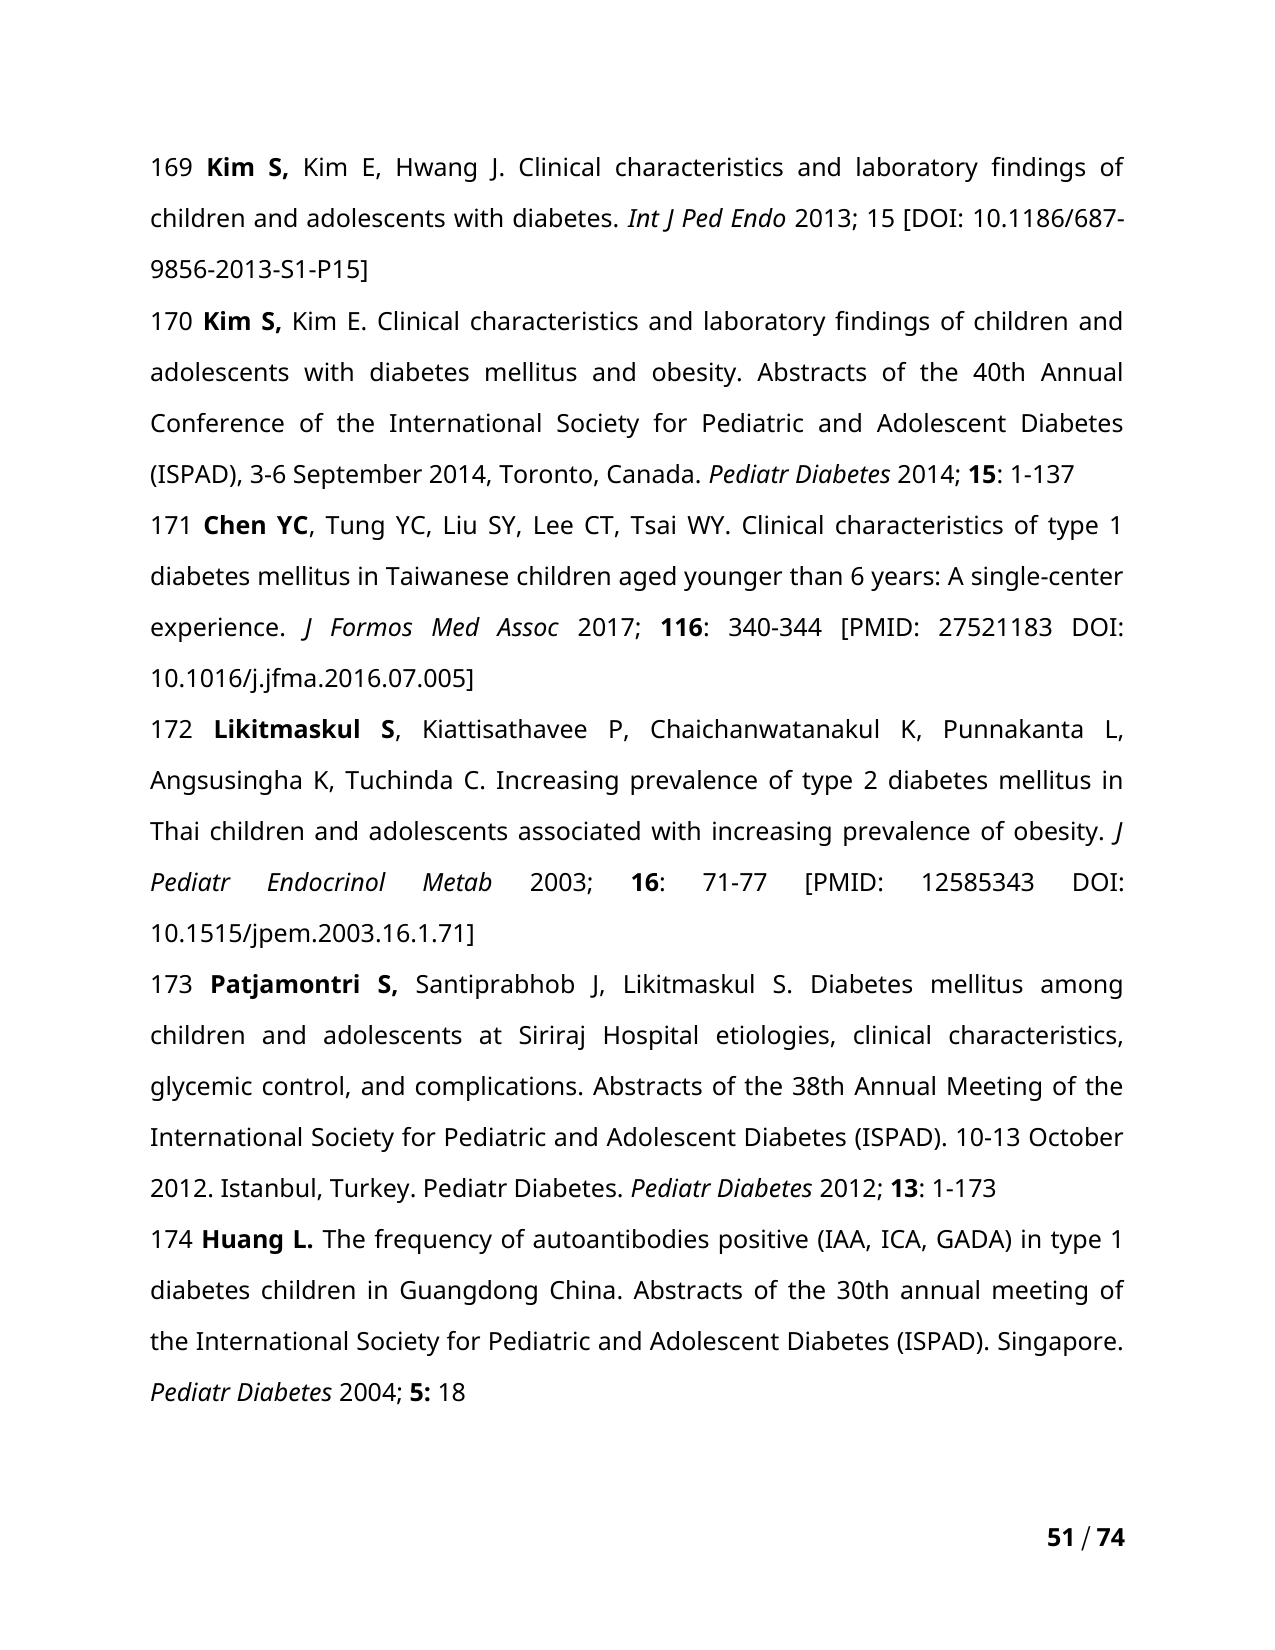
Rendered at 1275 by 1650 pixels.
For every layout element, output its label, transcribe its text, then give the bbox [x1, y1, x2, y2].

text 173 Patjamontri S, Santiprabhob J, Likitmaskul S. Diabetes mellitus among children and adolescents at Siriraj Hospital etiologies, clinical characteristics, glycemic control, and complications. Abstracts of the 38th Annual Meeting of the International Society for Pediatric and Adolescent Diabetes (ISPAD). 10-13 October 2012. Istanbul, Turkey. Pediatr Diabetes. Pediatr Diabetes 2012; 13: 1-173 [150, 967, 1125, 1205]
text 170 Kim S, Kim E. Clinical characteristics and laboratory findings of children and adolescents with diabetes mellitus and obesity. Abstracts of the 40th Annual Conference of the International Society for Pediatric and Adolescent Diabetes (ISPAD), 3-6 September 2014, Toronto, Canada. Pediatr Diabetes 2014; 15: 1-137 [150, 303, 1125, 490]
text 174 Huang L. The frequency of autoantibodies positive (IAA, ICA, GADA) in type 1 diabetes children in Guangdong China. Abstracts of the 30th annual meeting of the International Society for Pediatric and Adolescent Diabetes (ISPAD). Singapore. Pediatr Diabetes 2004; 5: 18 [150, 1222, 1125, 1409]
text 171 Chen YC, Tung YC, Liu SY, Lee CT, Tsai WY. Clinical characteristics of type 1 diabetes mellitus in Taiwanese children aged younger than 6 years: A single-center experience. J Formos Med Assoc 2017; 116: 340-344 [PMID: 27521183 DOI: 10.1016/j.jfma.2016.07.005] [150, 507, 1125, 694]
text 172 Likitmaskul S, Kiattisathavee P, Chaichanwatanakul K, Punnakanta L, Angsusingha K, Tuchinda C. Increasing prevalence of type 2 diabetes mellitus in Thai children and adolescents associated with increasing prevalence of obesity. J Pediatr Endocrinol Metab 2003; 16: 71-77 [PMID: 12585343 DOI: 10.1515/jpem.2003.16.1.71] [150, 711, 1125, 950]
text 169 Kim S, Kim E, Hwang J. Clinical characteristics and laboratory findings of children and adolescents with diabetes. Int J Ped Endo 2013; 15 [DOI: 10.1186/687-9856-2013-S1-P15] [150, 150, 1125, 286]
